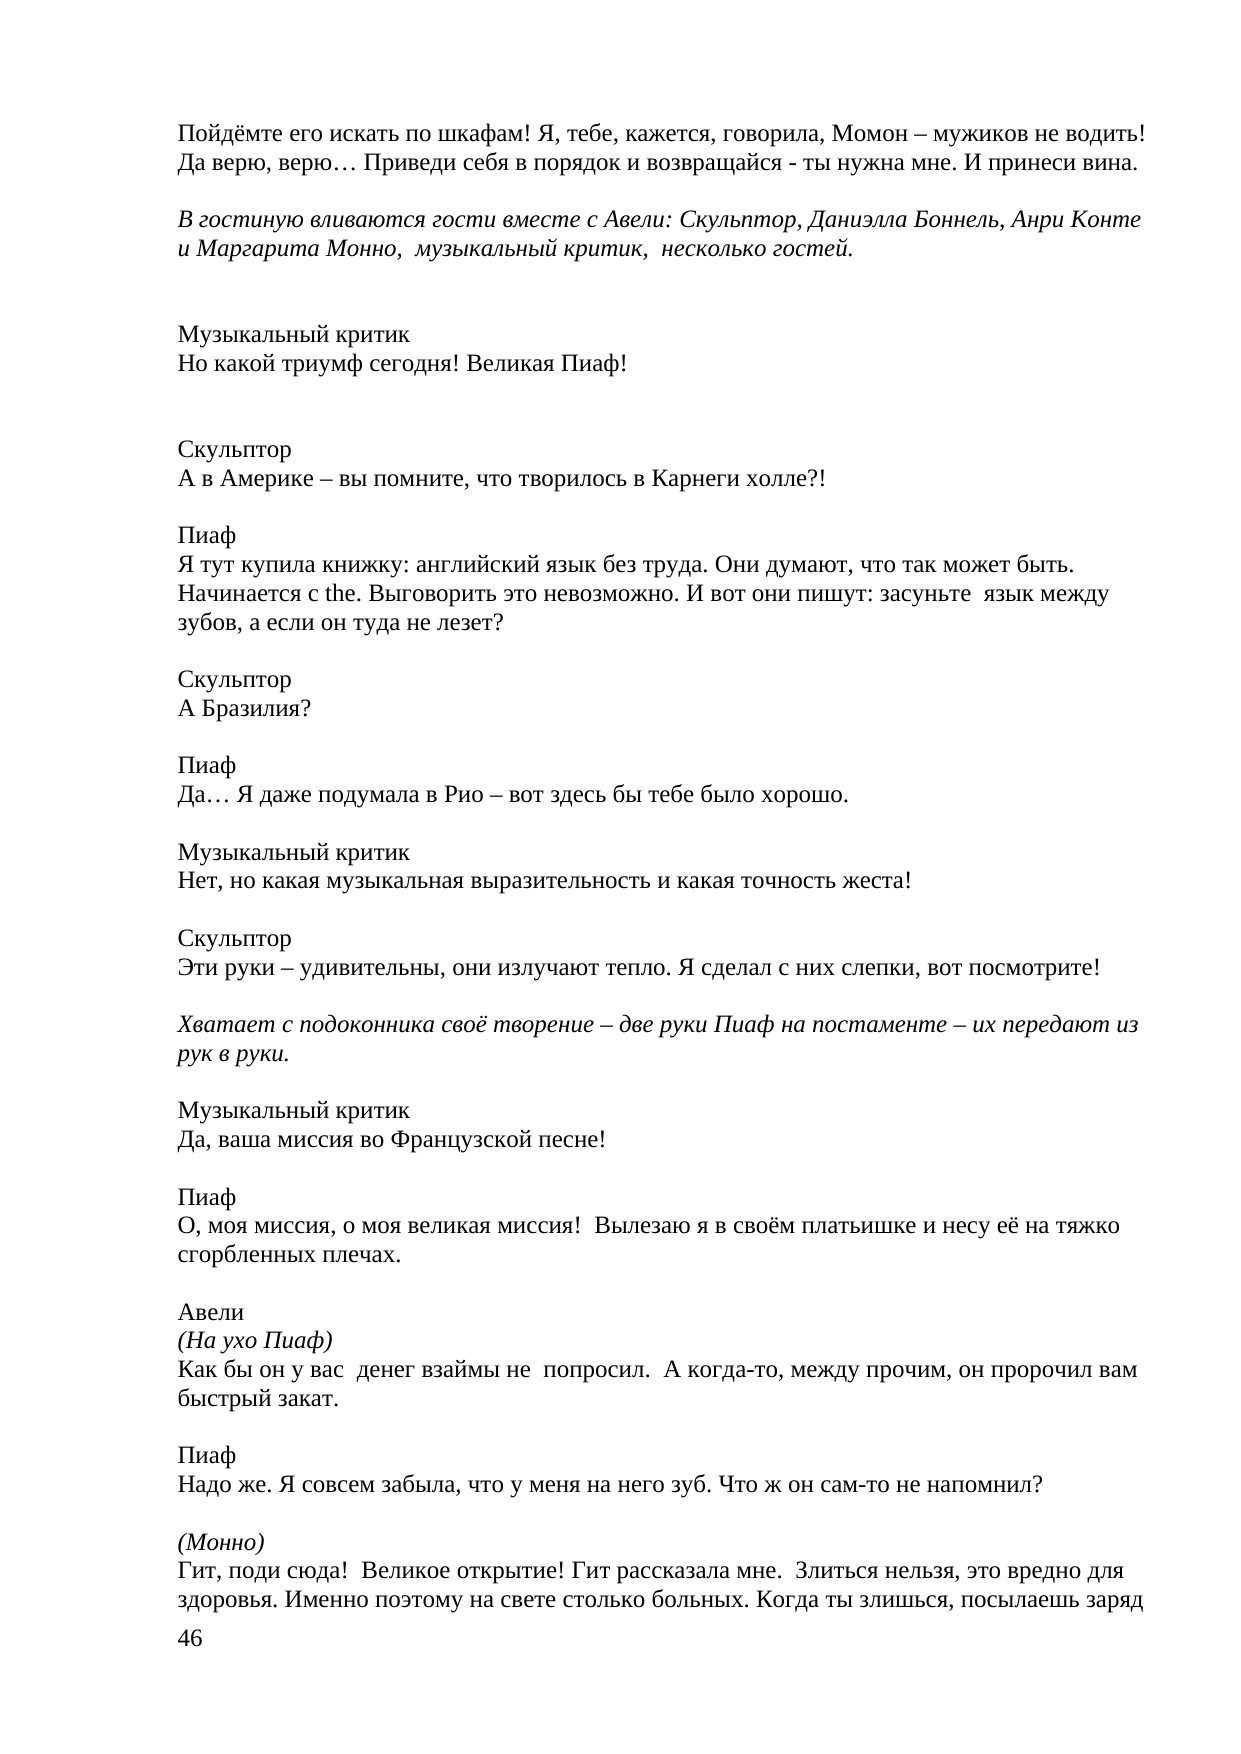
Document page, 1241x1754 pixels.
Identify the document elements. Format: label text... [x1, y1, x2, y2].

text Пиаф [177, 1182, 1152, 1211]
text Да… Я даже подумала в Рио – вот здесь бы тебе было хорошо. [177, 779, 1152, 808]
text Эти руки – удивительны, они излучают тепло. Я сделал с них слепки, вот посмотрите! [177, 952, 1152, 981]
text Пиаф [177, 521, 1152, 549]
text Надо же. Я совсем забыла, что у меня на него зуб. Что ж он сам-то не напомнил? [177, 1469, 1152, 1498]
text Пиаф [177, 1441, 1152, 1469]
text Пойдёмте его искать по шкафам! Я, тебе, кажется, говорила, Момон – мужиков не водить! [177, 118, 1152, 147]
text А Бразилия? [177, 693, 1152, 722]
text Как бы он у вас денег взаймы не попросил. А когда-то, между прочим, он пророчил вам быстрый закат. [177, 1354, 1152, 1412]
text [177, 1556, 1152, 1613]
text Скульптор [177, 664, 1152, 693]
text Музыкальный критик [177, 319, 1152, 348]
text Музыкальный критик [177, 1096, 1152, 1124]
text Да верю, верю… Приведи себя в порядок и возвращайся - ты нужна мне. И принеси вина. [177, 147, 1152, 176]
text Я тут купила книжку: английский язык без труда. Они думают, что так может быть. Начинается с the. Выговорить это невозможно. И вот они пишут: засуньте язык между зубов, а если он туда не лезет? [177, 549, 1152, 636]
text А в Америке – вы помните, что творилось в Карнеги холле?! [177, 463, 1152, 492]
text Да, ваша миссия во Французской песне! [177, 1124, 1152, 1153]
text Хватает с подоконника своё творение – две руки Пиаф на постаменте – их передают из рук в руки. [177, 1009, 1152, 1067]
text (Монно) [177, 1527, 1152, 1556]
text Скульптор [177, 434, 1152, 463]
text Музыкальный критик [177, 837, 1152, 866]
text В гостиную вливаются гости вместе с Авели: Скульптор, Даниэлла Боннель, Анри Конте и Маргарита Монно, музыкальный критик, несколько гостей. [177, 204, 1152, 262]
text Авели [177, 1297, 1152, 1326]
text Но какой триумф сегодня! Великая Пиаф! [177, 348, 1152, 377]
text Нет, но какая музыкальная выразительность и какая точность жеста! [177, 866, 1152, 894]
text Скульптор [177, 923, 1152, 952]
text Пиаф [177, 751, 1152, 779]
text (На ухо Пиаф) [177, 1326, 1152, 1354]
text О, моя миссия, о моя великая миссия! Вылезаю я в своём платьишке и несу её на тяжко сгорбленных плечах. [177, 1211, 1152, 1268]
